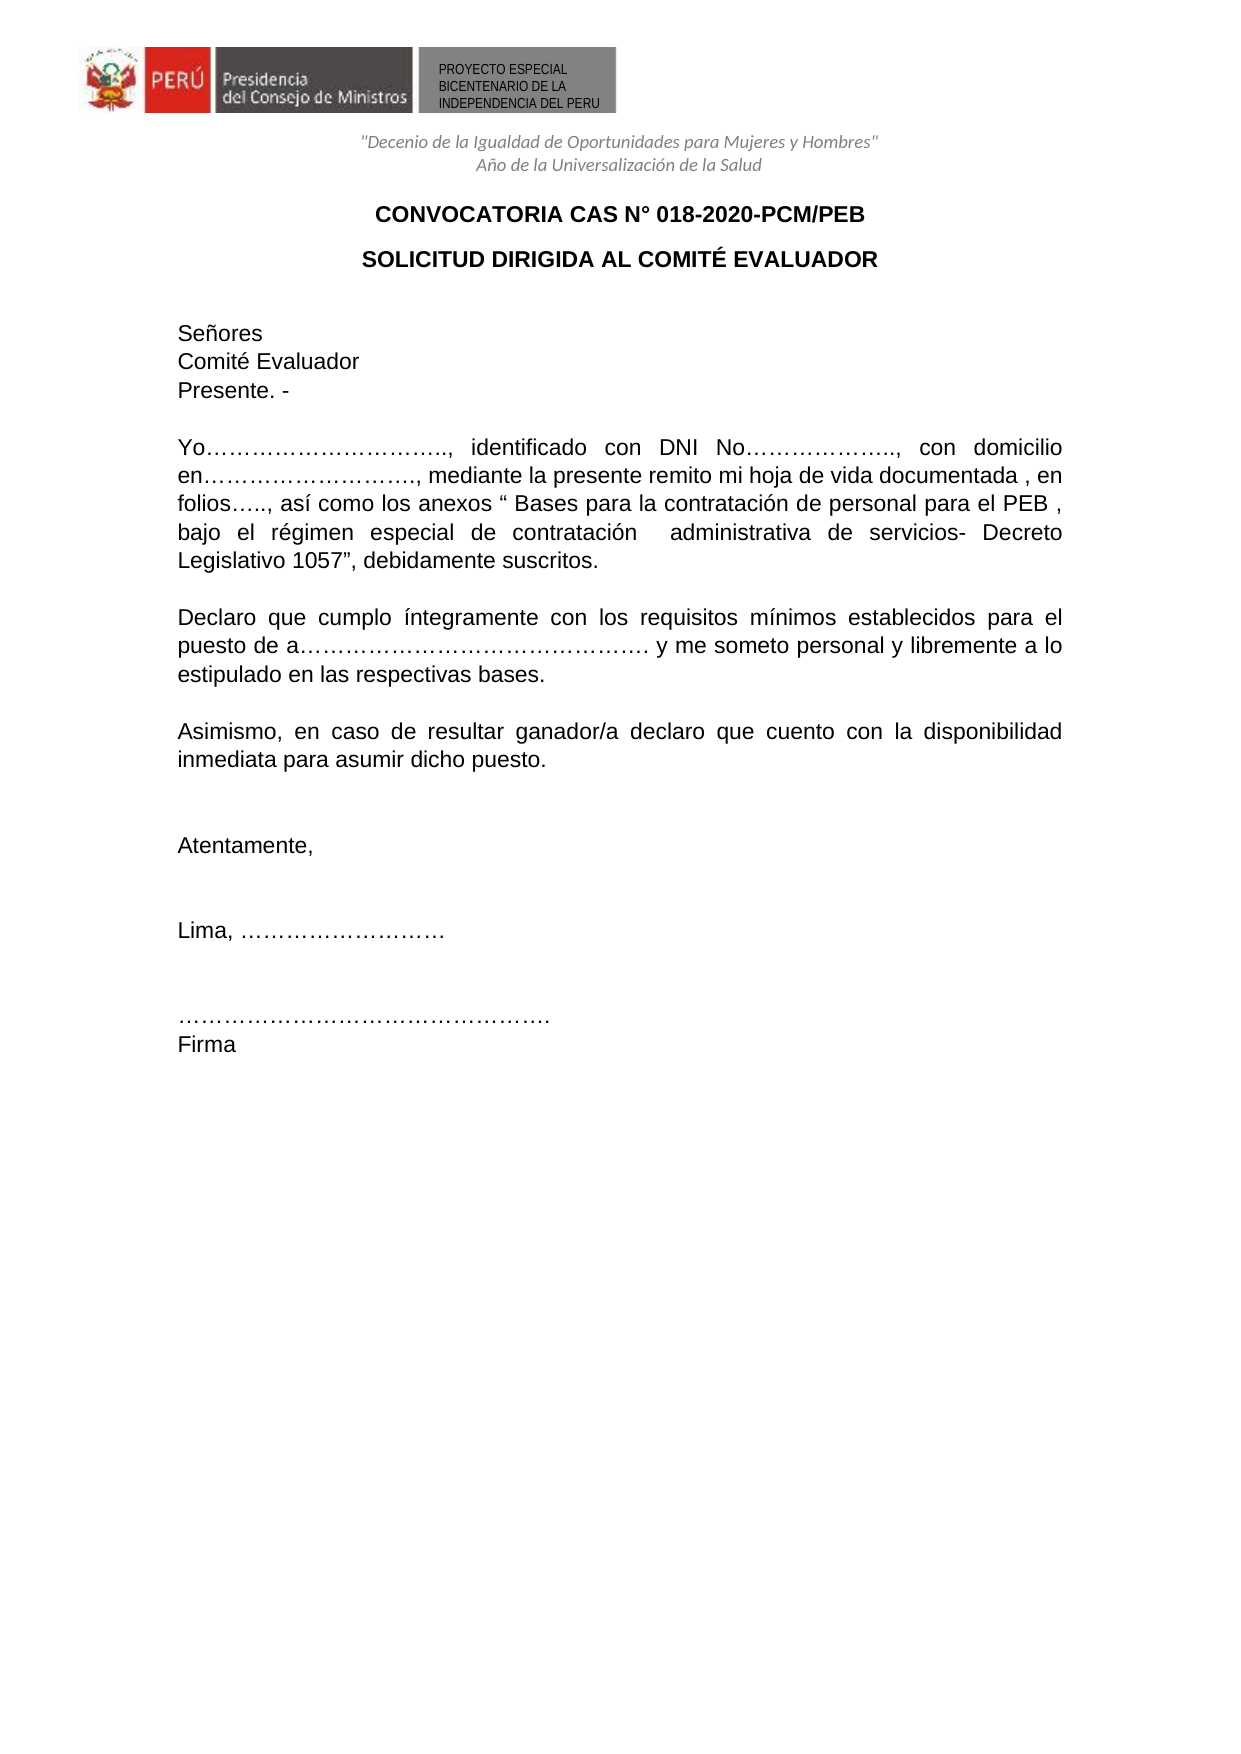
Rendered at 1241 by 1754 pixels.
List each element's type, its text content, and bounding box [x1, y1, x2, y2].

list Atentamente, [177, 832, 1063, 858]
list Comité Evaluador [177, 348, 1063, 374]
list Asimismo, en caso de resultar ganador/a declaro que cuento con la disponibilidad inmediata para asumir dicho puesto. [177, 718, 1063, 773]
list Presente. - [177, 377, 1063, 403]
list Firma [177, 1031, 1063, 1057]
picture [78, 47, 618, 113]
list …………………………………………. [177, 1002, 1063, 1028]
list Yo………………………….., identificado con DNI No……………….., con domicilio en………………………., mediante la presente remito mi hoja de vida documentada , en folios….., así como los anexos “ Bases para la contratación de personal para el PEB , bajo el régimen especial de contratación administrativa de servicios- Decreto Legislativo 1057”, debidamente suscritos. [177, 433, 1063, 573]
text CONVOCATORIA CAS N° 018-2020-PCM/PEB [177, 201, 1063, 227]
list Lima, ……………………… [177, 917, 1063, 943]
list Declaro que cumplo íntegramente con los requisitos mínimos establecidos para el puesto de a………………………………………. y me someto personal y libremente a lo estipulado en las respectivas bases. [177, 604, 1063, 687]
text SOLICITUD DIRIGIDA AL COMITÉ EVALUADOR [177, 246, 1063, 272]
list Señores [177, 320, 1063, 346]
